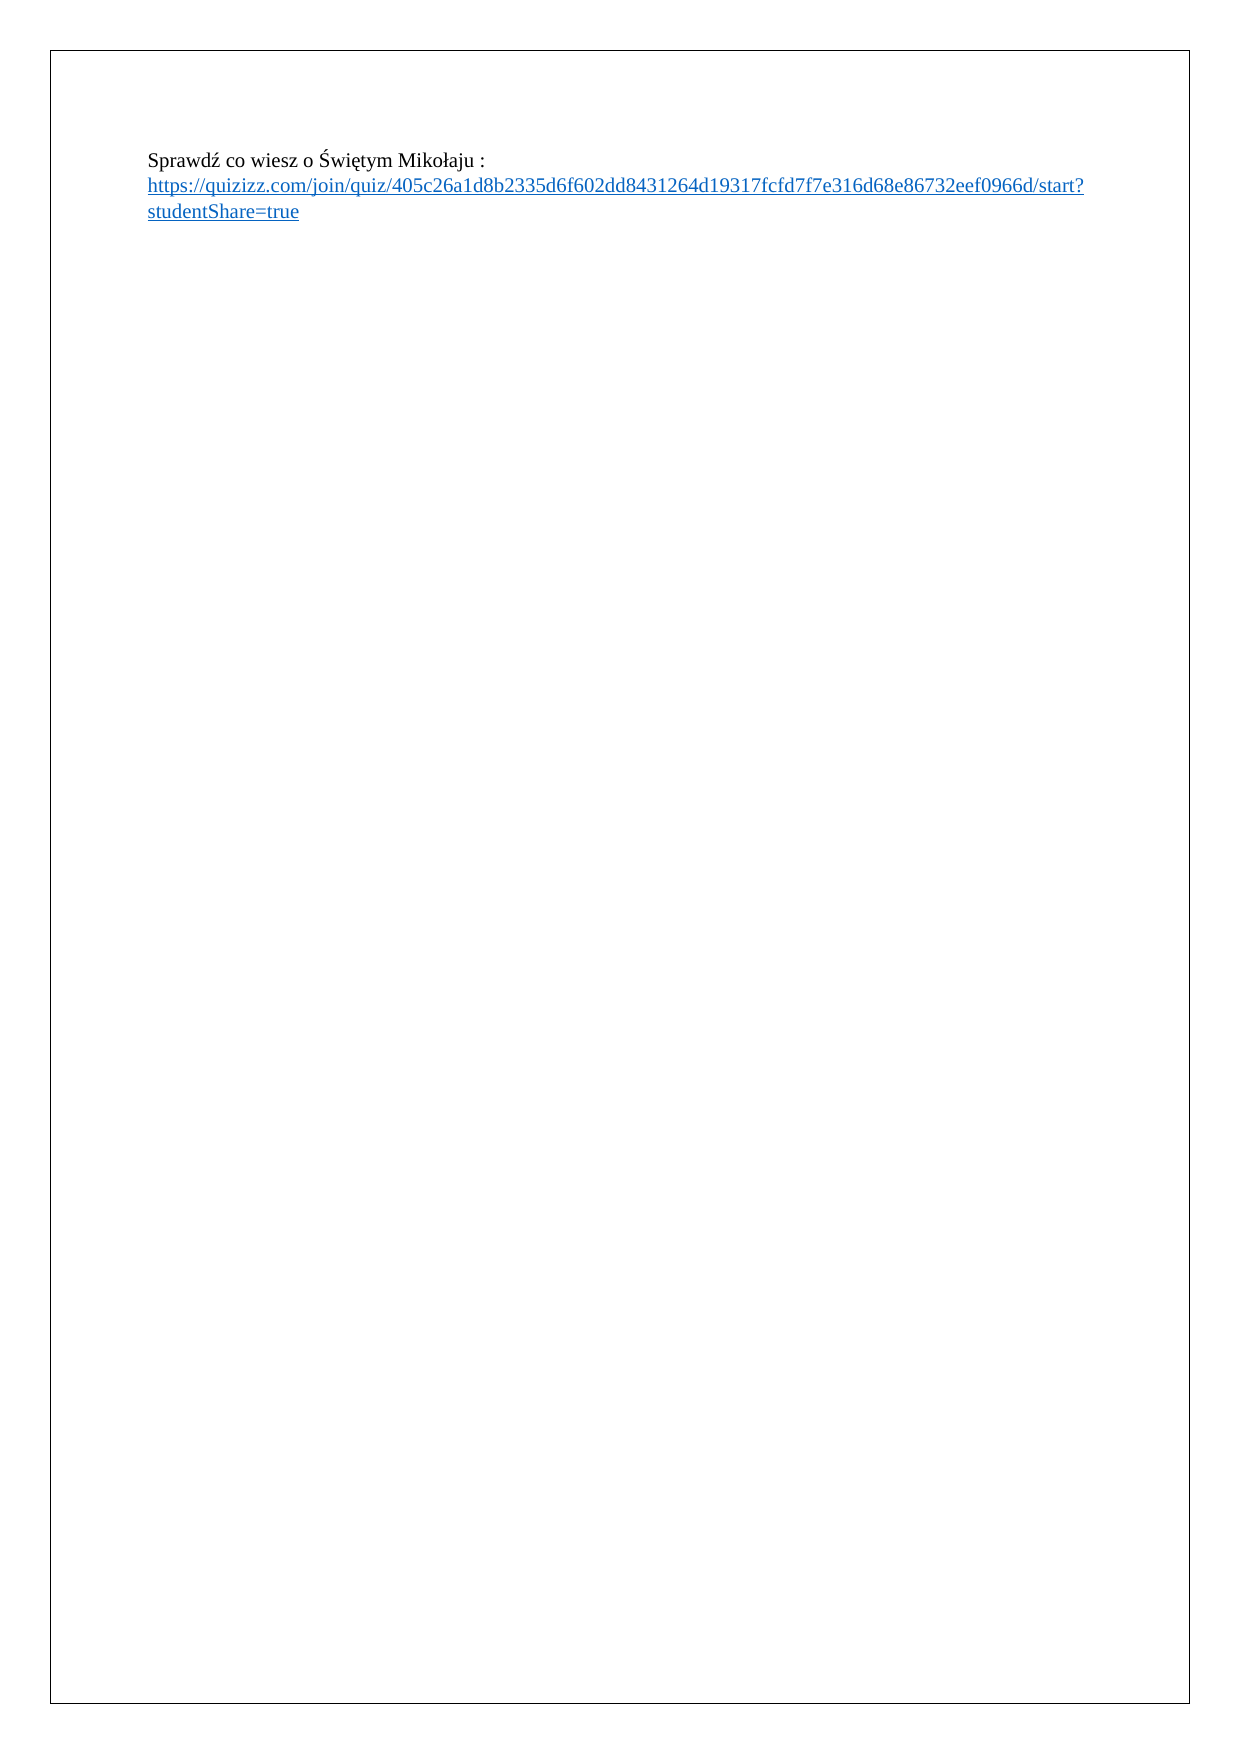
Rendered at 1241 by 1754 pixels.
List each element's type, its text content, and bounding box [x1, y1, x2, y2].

text Sprawdź co wiesz o Świętym Mikołaju : https://quizizz.com/join/quiz/405c26a1d8b2335d6f602dd8431264d19317fcfd7f7e316d68e86732eef0966d/start?studentShare=true [147, 147, 1093, 223]
